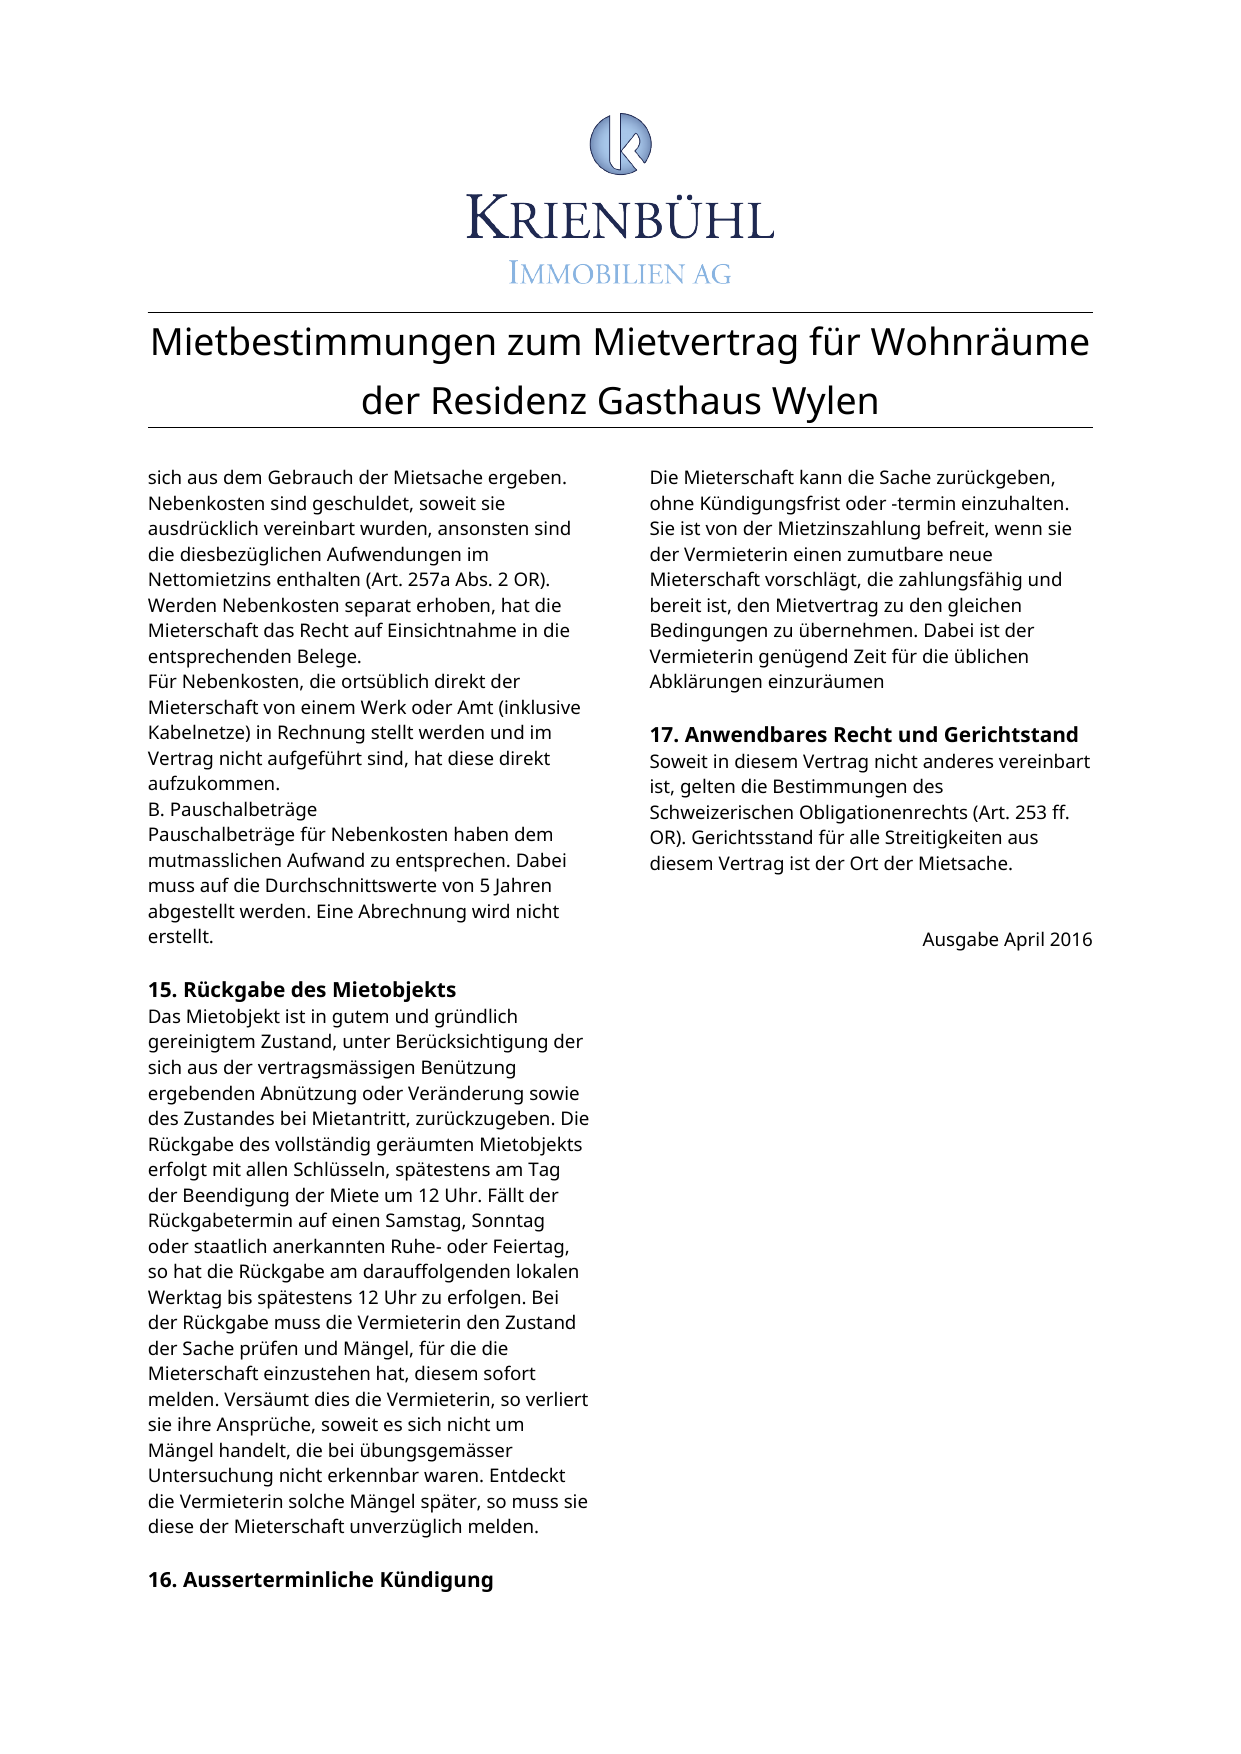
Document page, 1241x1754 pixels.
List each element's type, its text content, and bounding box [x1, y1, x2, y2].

text Soweit in diesem Vertrag nicht anderes vereinbart ist, gelten die Bestimmungen des Schweizerischen Obligationenrechts (Art. 253 ff. OR) Gerichtsstand für alle Streitigkeiten aus diesem Vertrag ist der Ort der Mietsache. [649, 748, 1093, 876]
text 17. Anwendbares RechtGerichtstand [649, 720, 1093, 748]
text 16. Ausserterminliche Kündigung [148, 1565, 591, 1593]
text Die Mieterschaft kann die Sache zurückgeben, ohne Kündigungsfrist oder -termin einzuhalten. Sie ist von der Mietzinszahlung befreit, wenn sie der Vermieterin einen zumutbare neue Mieterschaft vorschlägt, die zahlungsfähig und bereit ist, den Mietvertrag zu den gleichen Bedingungen zu übernehmen. Dabei ist der Vermieterin genügend Zeit für die üblichen Abklärungen einzuräumen [649, 464, 1093, 694]
text Das Mietobjekt ist in gutem und gründlich gereinigtem Zustand, unter Berücksichtigung der sich aus der vertragsmässigen Benützung ergebenden Abnützung oder Veränderung sowie des Zustandes bei Mietantritt, zurückzugeben. Die Rückgabe des vollständig geräumten Mietobjekts erfolgt mit allen Schlüsseln, spätestens am Tag Beendigung der Miete um 12 Uhr. Fällt der Rückgabetermin auf einen Samstag, Sonntag oder staatlich anerkannten Ruhe- oder Feiertag, so hat die Rückgabe am darauffolgenden lokalen Werktag bis spätestens 12 Uhr zu erfolgen. Bei der Rückgabe muss die Vermieterin den Zustand der Sache prüfen und Mängel, für die die Mieterschaft einzustehen hat, diesem sofort melden. Versäumt dies die Vermieterin, so verliert sie ihre Ansprüche, soweit es sich nicht um Mängel handelt, die bei übungsgemässer Untersuchung nicht erkennbar waren. Entdeckt die Vermieterin solche Mängel später, so muss sie diese der Mieterschaft melden. [148, 1003, 591, 1539]
text Ausgabe April 2016 [649, 927, 1093, 952]
text Für Nebenkosten, die ortsüblich direkt der Mieterschaft von einem Werk oder Amt (inklusive Kabelnetze) in Rechnung stellt werden und im Vertrag nicht aufgeführt sind, hat diese direkt aufzukommen. [148, 669, 591, 796]
text B. Pauschalbeträge [148, 796, 591, 822]
text 15. Rückgabe des Mietobjekts [148, 975, 591, 1003]
picture [466, 113, 774, 284]
text Pauschalbeträge für Nebenkosten haben dem mutmasslichen Aufwand zu entsprechen. Dabei muss auf die Durchschnittswerte von 5 Jahren abgestellt werden. Eine Abrechnung wird nicht erstellt. [148, 822, 591, 949]
